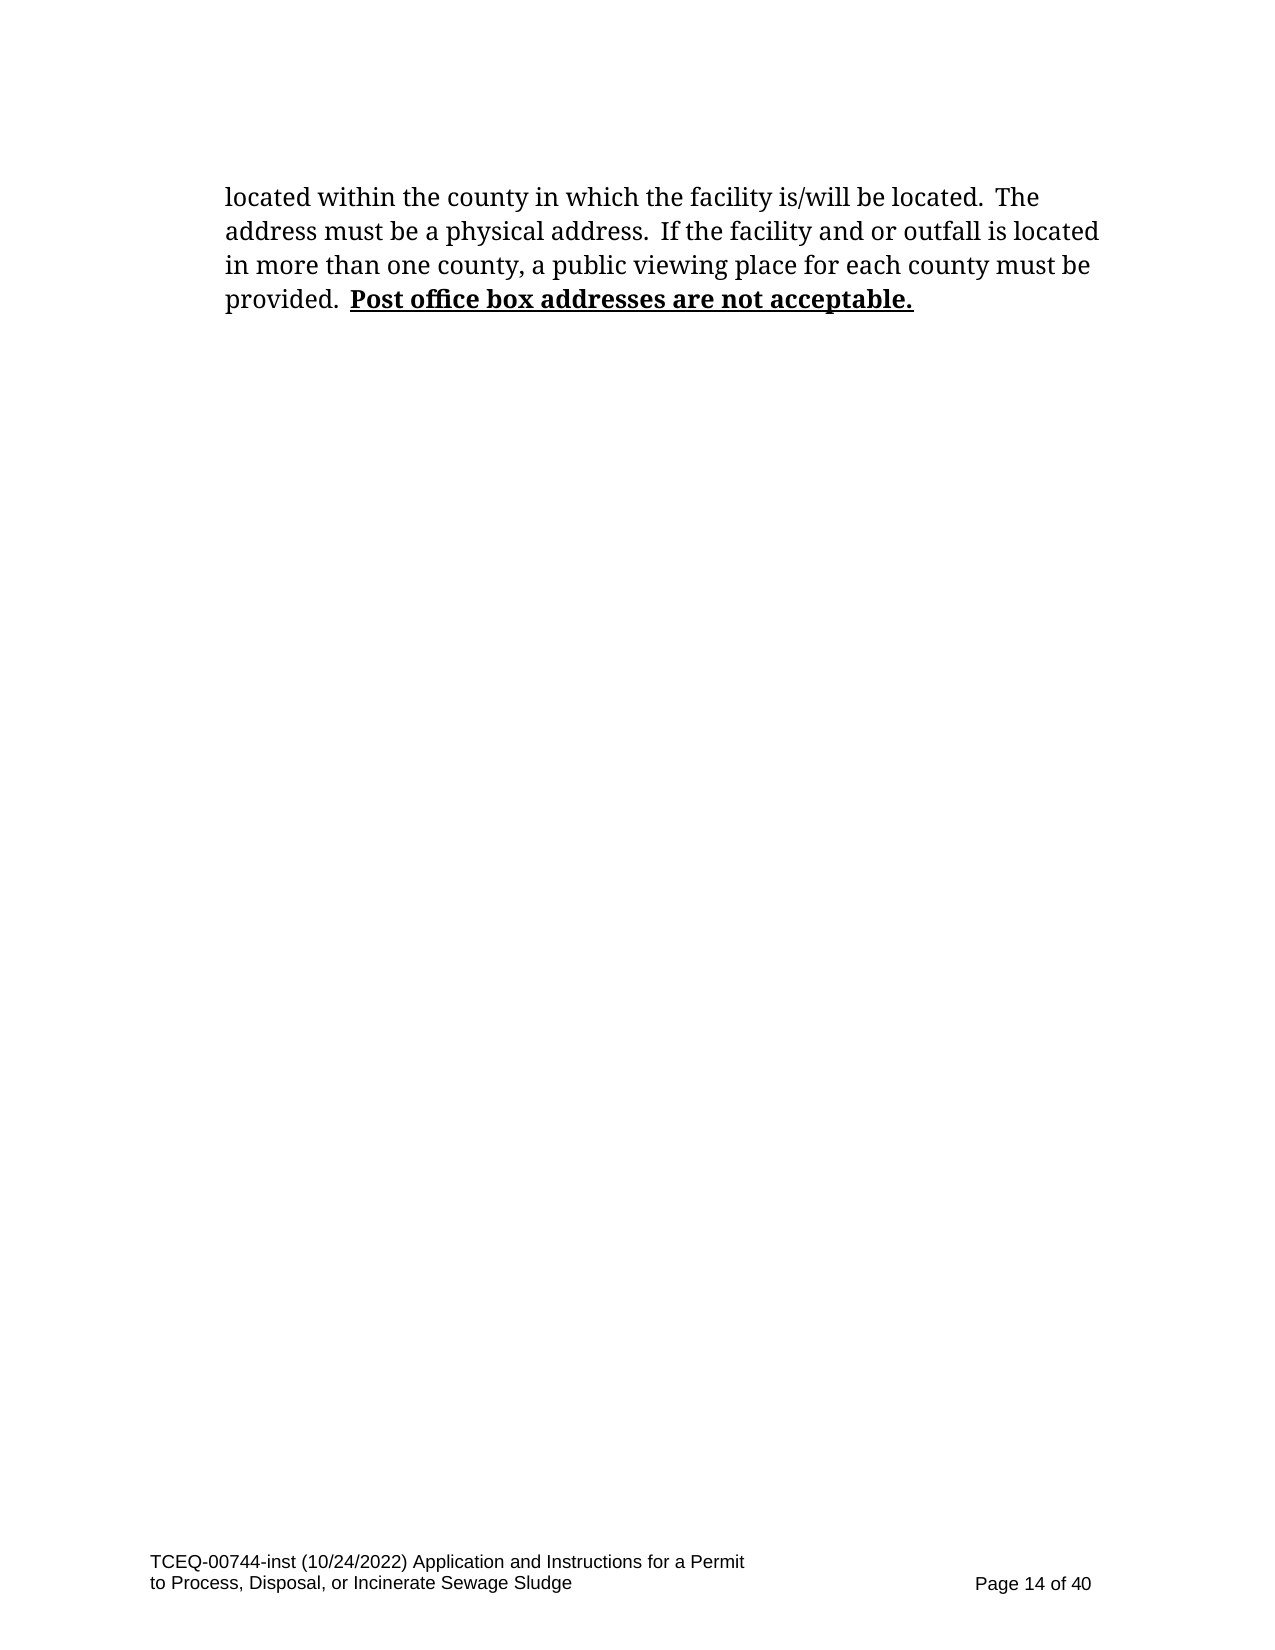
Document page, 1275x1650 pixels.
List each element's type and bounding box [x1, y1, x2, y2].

text [225, 179, 1116, 315]
